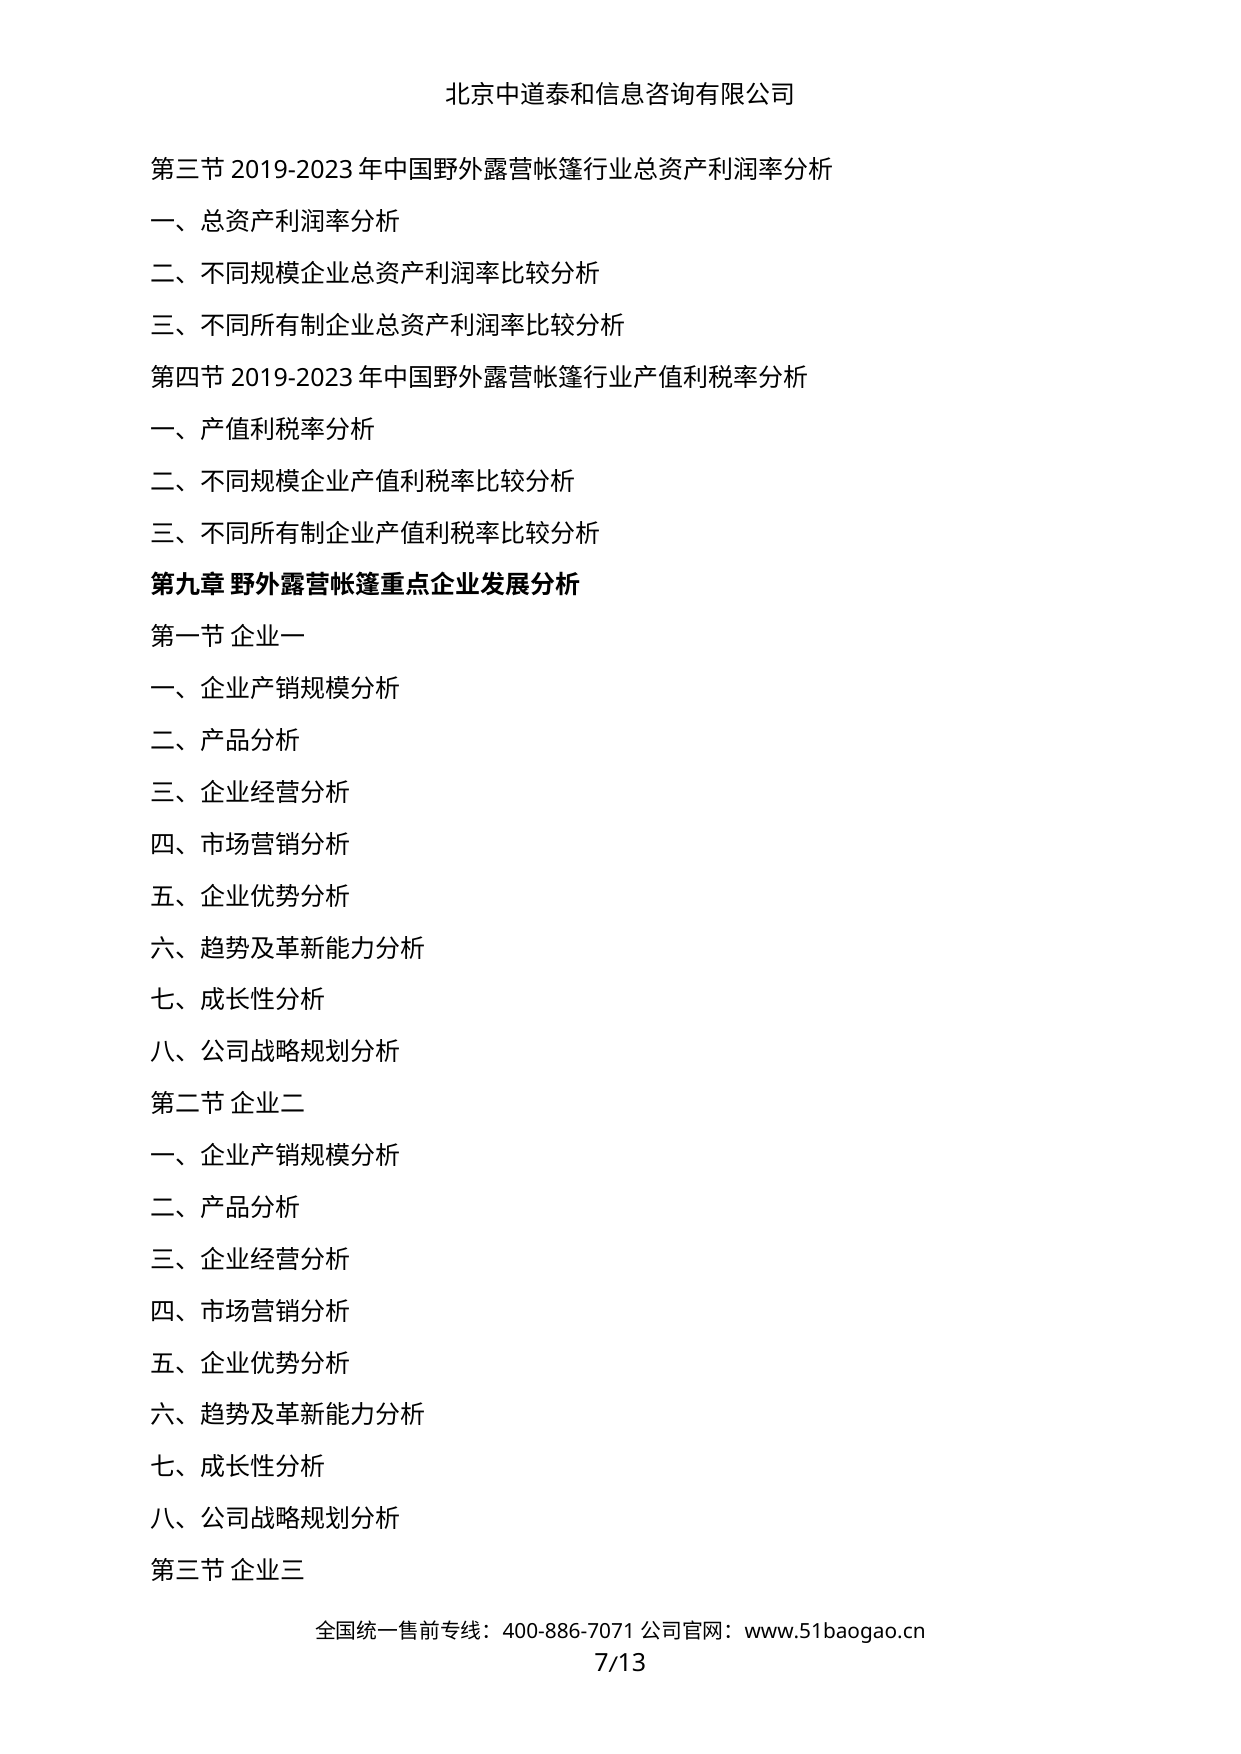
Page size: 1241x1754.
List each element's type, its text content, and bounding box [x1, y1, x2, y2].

text 三、企业经营分析 [150, 772, 1090, 809]
text 第三节 企业三 [150, 1551, 1090, 1587]
text 四、市场营销分析 [150, 1291, 1090, 1327]
text 二、不同规模企业产值利税率比较分析 [150, 461, 1090, 497]
text 三、企业经营分析 [150, 1239, 1090, 1276]
text 六、趋势及革新能力分析 [150, 1395, 1090, 1431]
text 六、趋势及革新能力分析 [150, 928, 1090, 964]
text 七、成长性分析 [150, 1447, 1090, 1483]
text 五、企业优势分析 [150, 1343, 1090, 1379]
text 四、市场营销分析 [150, 824, 1090, 861]
text 八、公司战略规划分析 [150, 1499, 1090, 1535]
text 一、产值利税率分析 [150, 409, 1090, 446]
text 第一节 企业一 [150, 617, 1090, 653]
text 三、不同所有制企业产值利税率比较分析 [150, 513, 1090, 549]
text 八、公司战略规划分析 [150, 1032, 1090, 1068]
text 一、企业产销规模分析 [150, 1136, 1090, 1172]
text 第九章 野外露营帐篷重点企业发展分析 [150, 565, 1090, 601]
text 三、不同所有制企业总资产利润率比较分析 [150, 306, 1090, 342]
text 一、总资产利润率分析 [150, 202, 1090, 238]
text 五、企业优势分析 [150, 876, 1090, 912]
text 二、产品分析 [150, 721, 1090, 757]
text 二、不同规模企业总资产利润率比较分析 [150, 254, 1090, 290]
text 七、成长性分析 [150, 980, 1090, 1016]
text 第四节 2019-2023年中国野外露营帐篷行业产值利税率分析 [150, 357, 1090, 394]
text 一、企业产销规模分析 [150, 669, 1090, 705]
text 第三节 2019-2023年中国野外露营帐篷行业总资产利润率分析 [150, 150, 1090, 186]
text 二、产品分析 [150, 1187, 1090, 1224]
text 第二节 企业二 [150, 1084, 1090, 1120]
